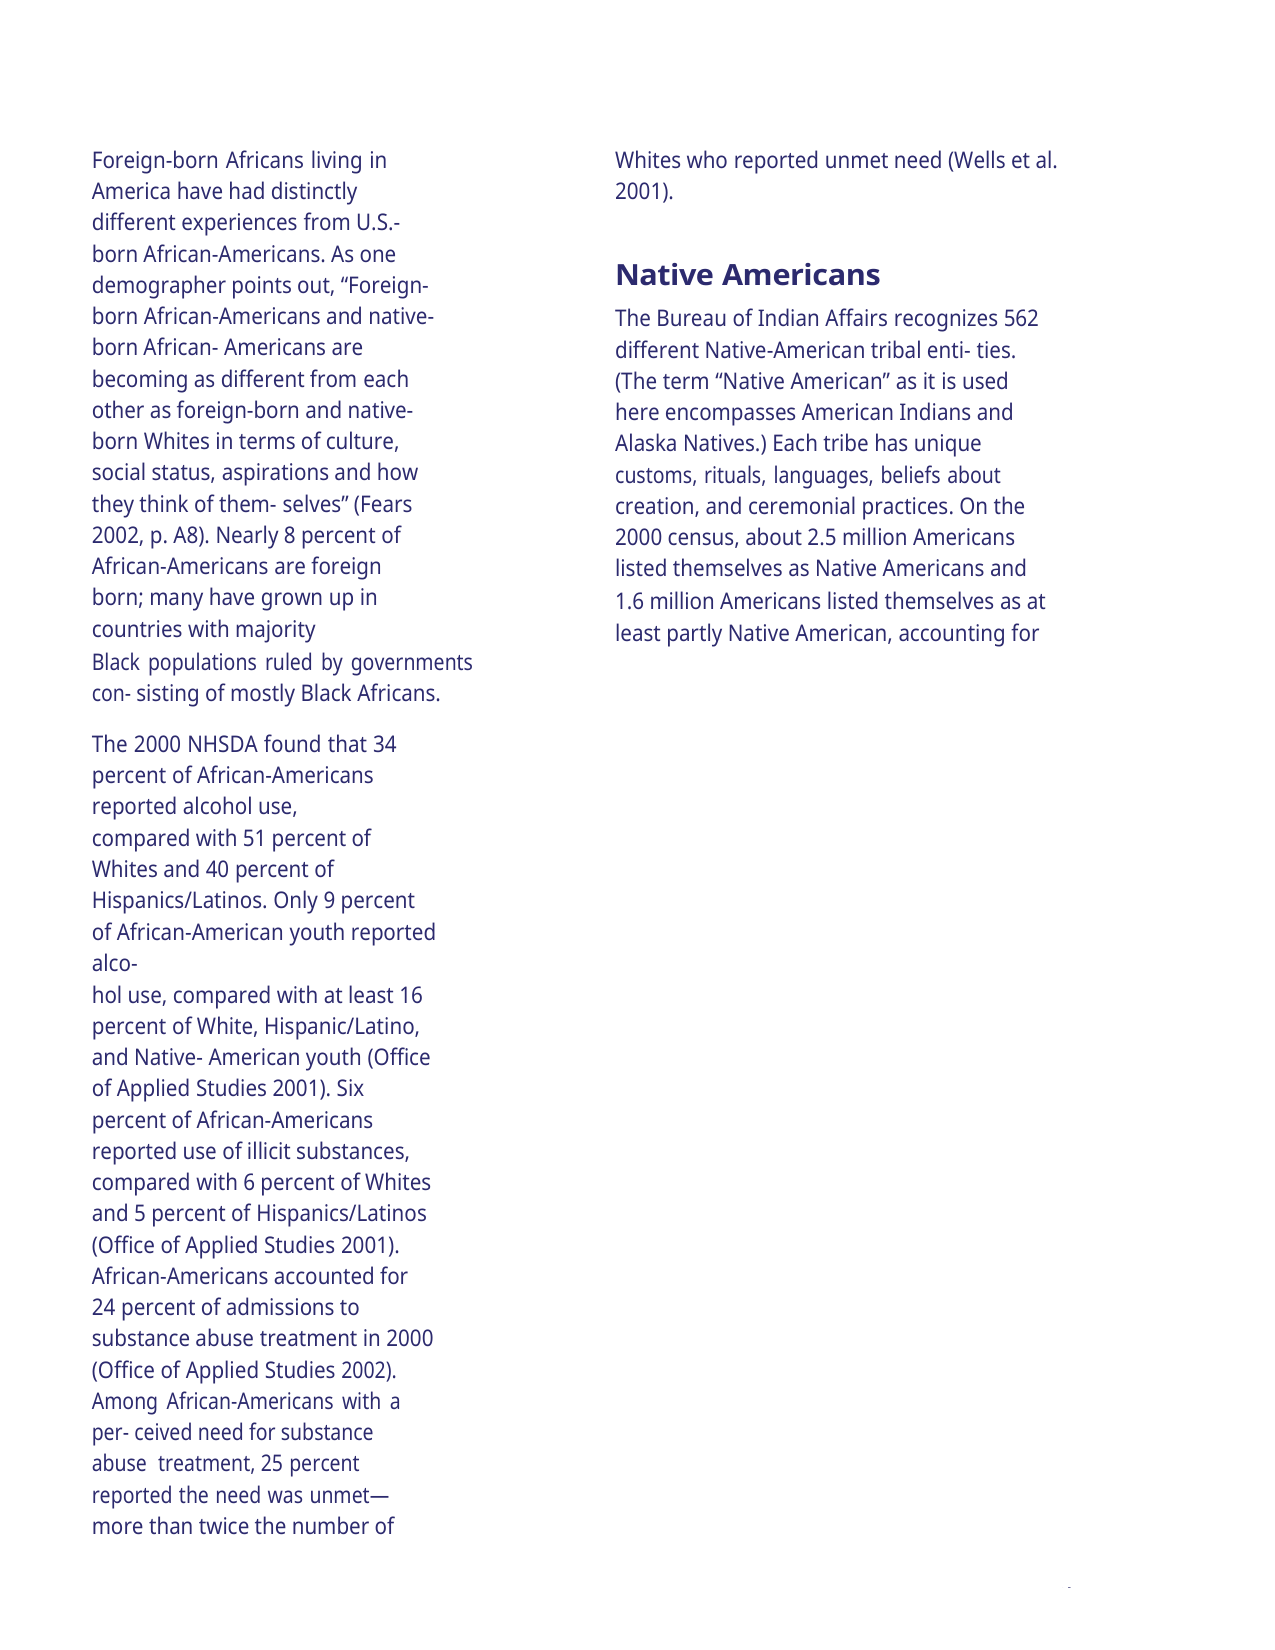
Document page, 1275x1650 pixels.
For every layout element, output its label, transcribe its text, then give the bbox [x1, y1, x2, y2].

text hol use, compared with at least 16 percent of White, Hispanic/Latino, and Native- American youth (Office of Applied Studies 2001). Six percent of African-Americans reported use of illicit substances, compared with 6 percent of Whites and 5 percent of Hispanics/Latinos (Office of Applied Studies 2001). African-Americans accounted for 24 percent of admissions to substance abuse treatment in 2000 (Office of Applied Studies 2002). Among African-Americans with a per- ceived need for substance abuse treatment, 25 percent reported the need was unmet— more than twice the number of Whites who reported unmet need (Wells et al. 2001). [92, 978, 434, 1541]
text The Bureau of Indian Affairs recognizes 562 different Native-American tribal enti- ties. (The term “Native American” as it is used here encompasses American Indians and Alaska Natives.) Each tribe has unique customs, rituals, languages, beliefs about creation, and ceremonial practices. On the 2000 census, about 2.5 million Americans listed themselves as Native Americans and [615, 302, 1048, 584]
subtitle Native Americans [615, 254, 1212, 293]
text The 2000 NHSDA found that 34 percent of African-Americans reported alcohol use, [92, 728, 413, 821]
text compared with 51 percent of Whites and 40 percent of Hispanics/Latinos. Only 9 percent of African-American youth reported alco- [92, 822, 437, 978]
text 1.6 million Americans listed themselves as at least partly Native American, accounting for [615, 585, 1065, 648]
text Black populations ruled by governments con- sisting of mostly Black Africans. [92, 646, 498, 708]
text Foreign-born Africans living in America have had distinctly different experiences from U.S.-born African-Americans. As one demographer points out, “Foreign-born African-Americans and native-born African- Americans are becoming as different from each other as foreign-born and native-born Whites in terms of culture, social status, aspirations and how they think of them- selves” (Fears 2002, p. A8). Nearly 8 percent of African-Americans are foreign born; many have grown up in countries with majority [92, 144, 434, 644]
